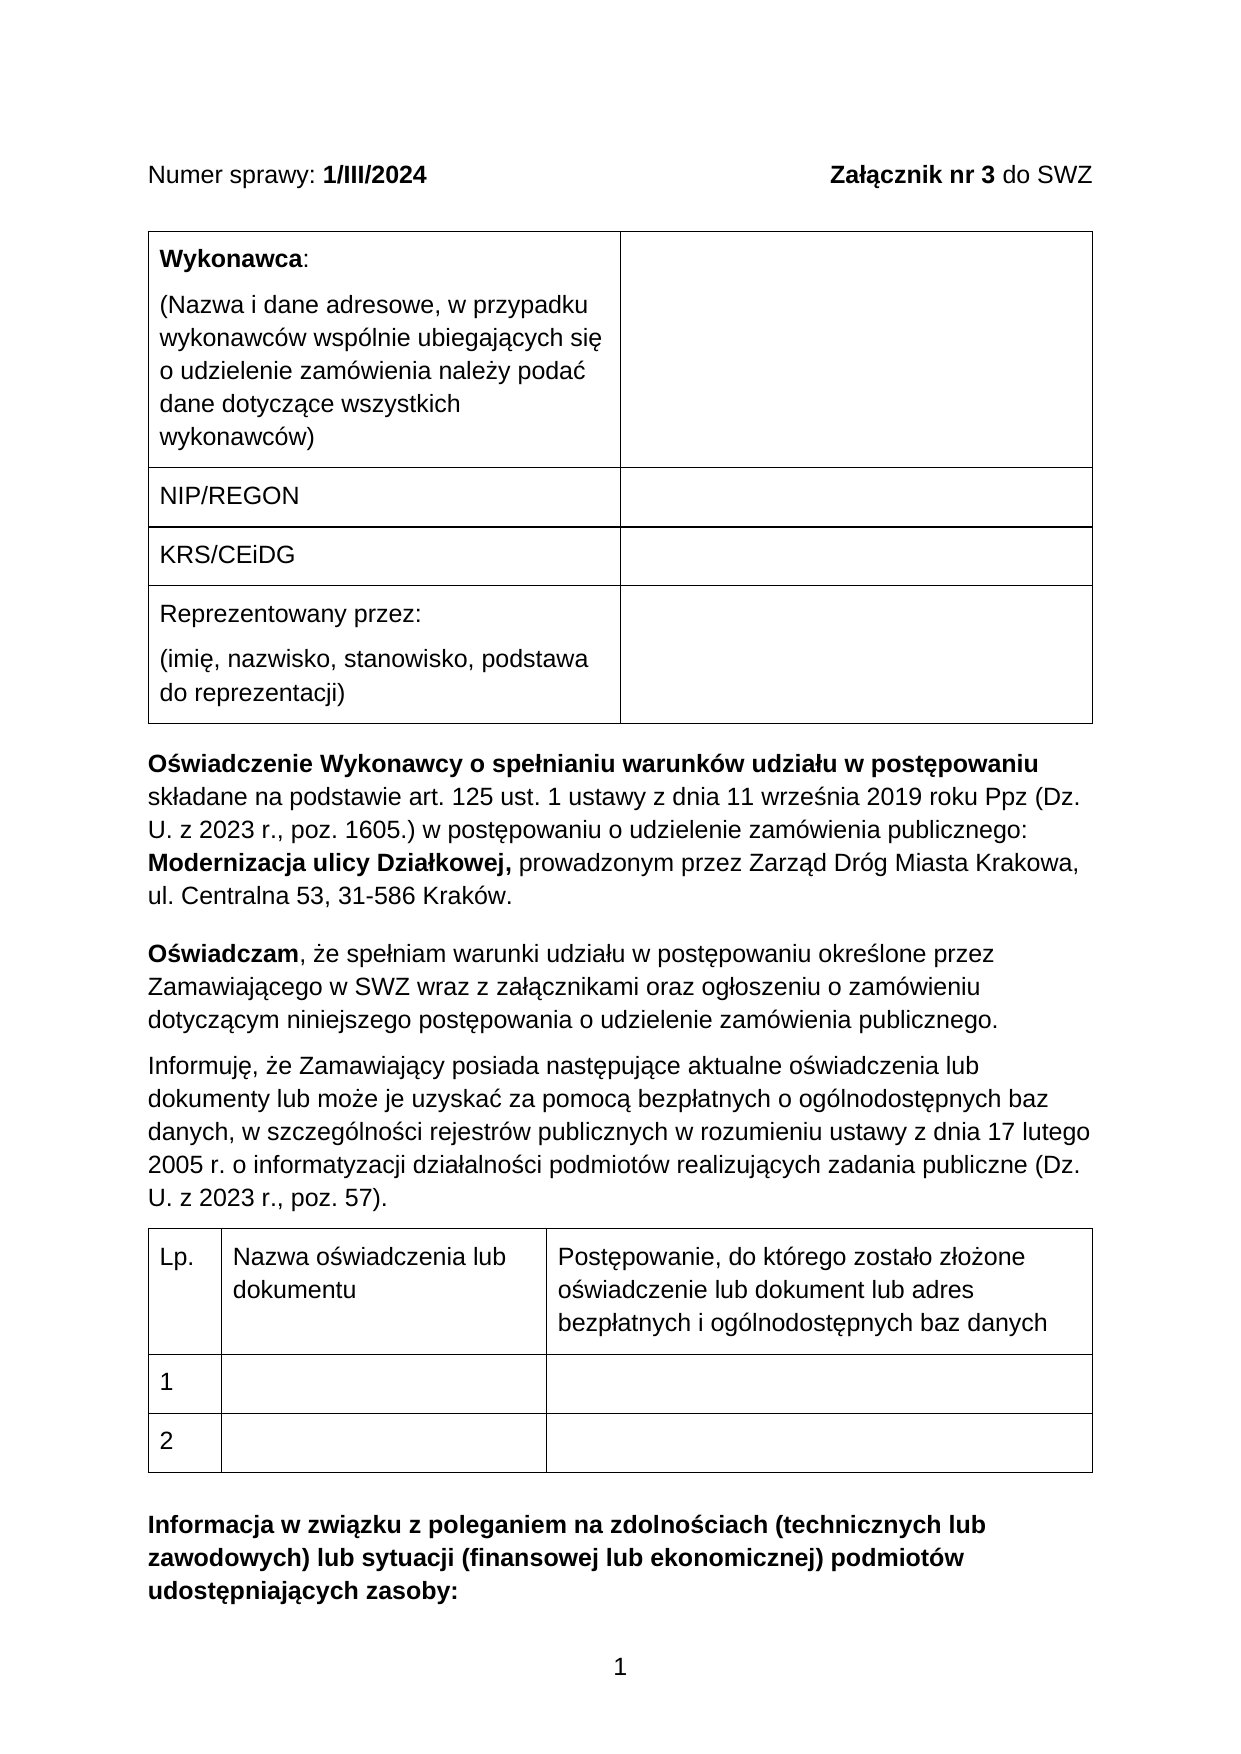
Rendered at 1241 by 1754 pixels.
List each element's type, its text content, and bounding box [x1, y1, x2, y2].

table_cell Reprezentowany przez: (imię, nazwisko, stanowisko, podstawa do reprezentacji) [149, 586, 620, 723]
table_cell NIP/REGON [149, 468, 620, 526]
table_header Lp. [149, 1229, 221, 1353]
table_header Nazwa oświadczenia lub dokumentu [222, 1229, 546, 1353]
table_cell [222, 1355, 546, 1412]
table_cell 1 [149, 1355, 221, 1412]
table_header Wykonawca: (Nazwa i dane adresowe, w przypadku wykonawców wspólnie ubiegających się o udzielenie zamówienia należy podać dane dotyczące wszystkich wykonawców) [149, 232, 620, 467]
table_cell [547, 1355, 1092, 1412]
table_cell [621, 528, 1092, 585]
text Oświadczenie Wykonawcy o spełnianiu warunków udziału w postępowaniu składane na podstawie art. 125 ust. 1 ustawy z dnia 11 września 2019 roku Ppz (Dz. U. z 2023 r., poz. 1605.) w postępowaniu o udzielenie zamówienia publicznego: Modernizacja ulicy Działkowej, prowadzonym przez Zarząd Dróg Miasta Krakowa, ul. Centralna 53, 31-586 Kraków. [148, 749, 1093, 910]
table_header Postępowanie, do którego zostało złożone oświadczenie lub dokument lub adres bezpłatnych i ogólnodostępnych baz danych [547, 1229, 1092, 1353]
text Oświadczam, że spełniam warunki udziału w postępowaniu określone przez Zamawiającego w SWZ wraz z załącznikami oraz ogłoszeniu o zamówieniu dotyczącym niniejszego postępowania o udzielenie zamówienia publicznego. [148, 939, 1093, 1034]
table_cell [621, 468, 1092, 526]
table_cell [547, 1414, 1092, 1472]
table_cell KRS/CEiDG [149, 528, 620, 585]
text Informuję, że Zamawiający posiada następujące aktualne oświadczenia lub dokumenty lub może je uzyskać za pomocą bezpłatnych o ogólnodostępnych baz danych, w szczególności rejestrów publicznych w rozumieniu ustawy z dnia 17 lutego 2005 r. o informatyzacji działalności podmiotów realizujących zadania publiczne (Dz. U. z 2023 r., poz. 57). [148, 1051, 1093, 1212]
text Informacja w związku z poleganiem na zdolnościach (technicznych lub zawodowych) lub sytuacji (finansowej lub ekonomicznej) podmiotów udostępniających zasoby: [148, 1510, 1093, 1605]
table_cell [222, 1414, 546, 1472]
table_header [621, 232, 1092, 467]
table_cell [621, 586, 1092, 723]
text Numer sprawy: 1/III/2024 Załącznik nr 3 do SWZ [148, 160, 1093, 189]
table_cell 2 [149, 1414, 221, 1472]
